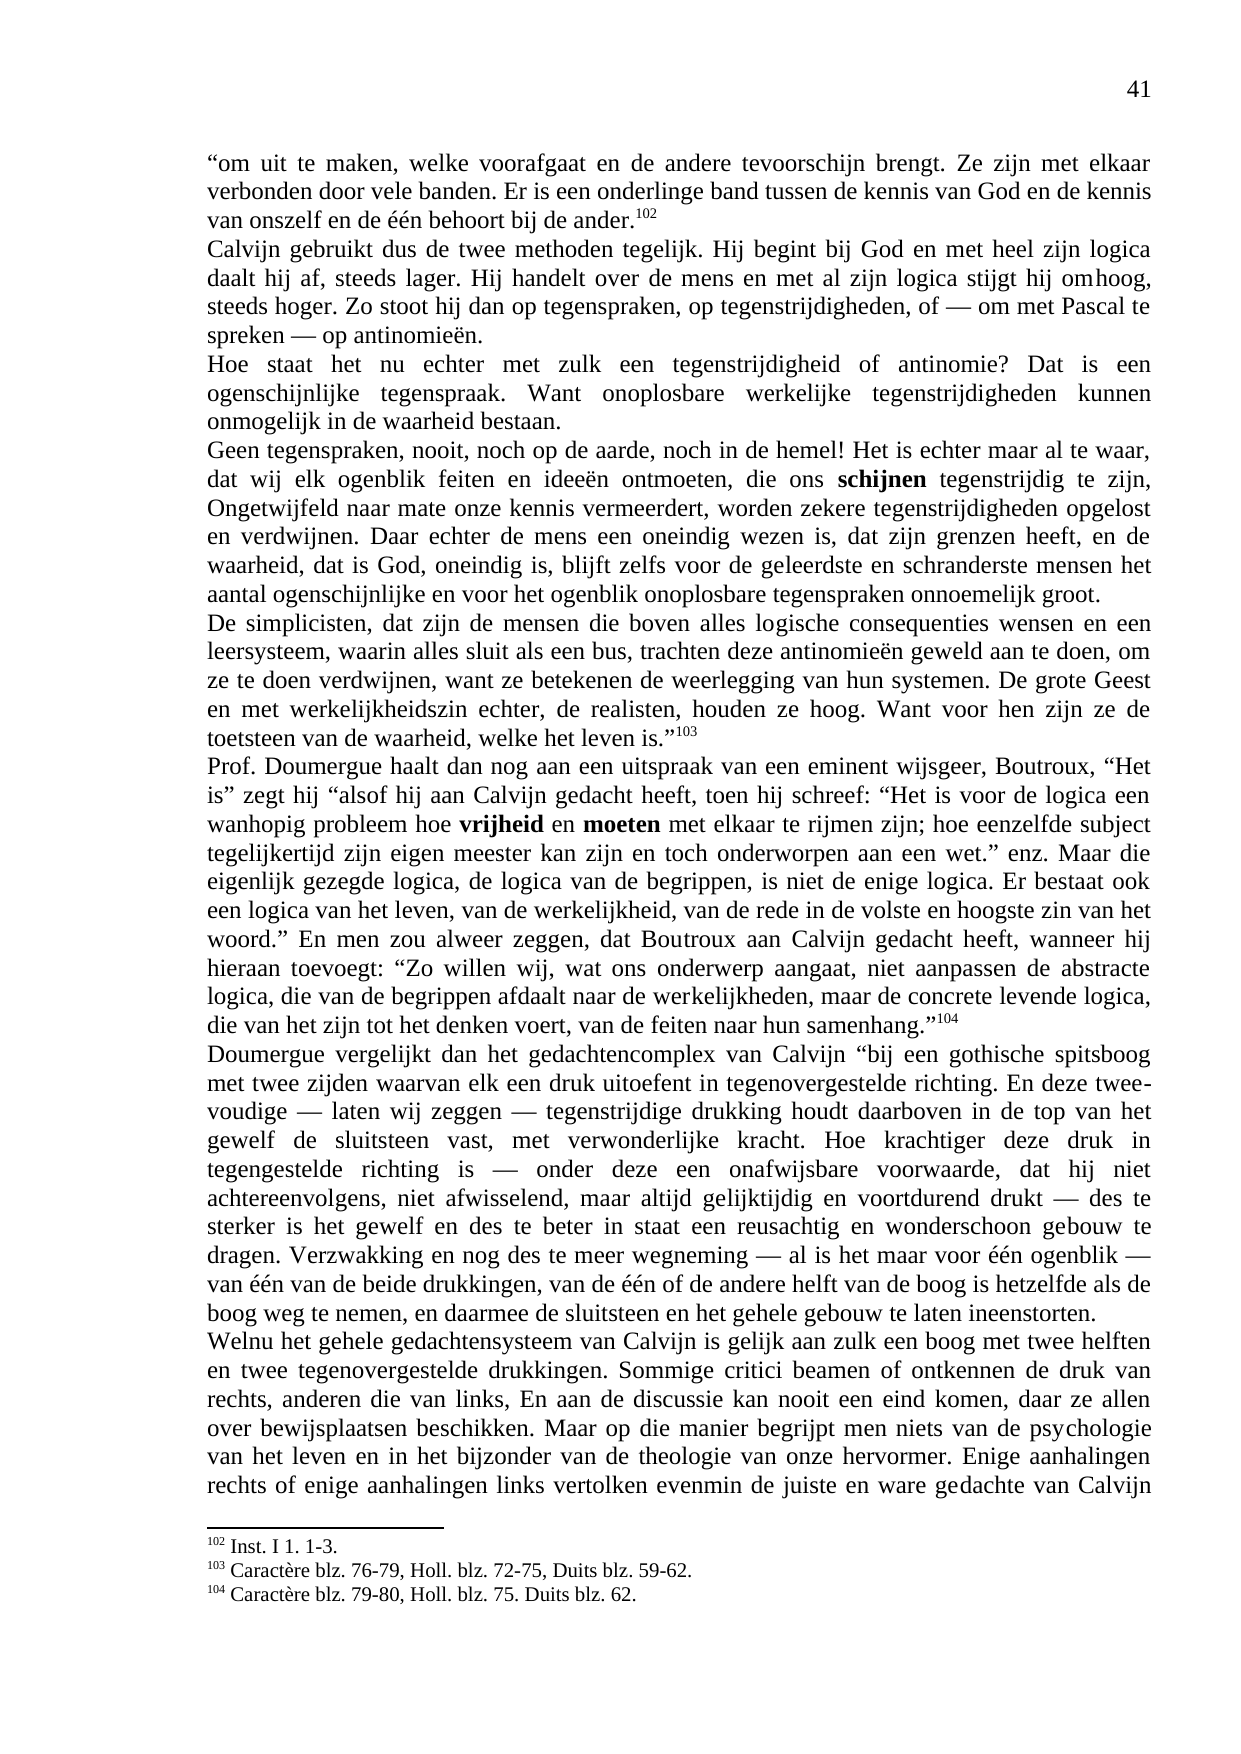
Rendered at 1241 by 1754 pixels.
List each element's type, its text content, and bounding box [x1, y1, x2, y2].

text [207, 148, 1152, 234]
text Calvijn gebruikt dus de twee methoden tegelijk. Hij begint bij God en met heel zijn logica daalt hij af, steeds lager. Hij handelt over de mens en met al zijn logica stijgt hij omhoog, steeds hoger. Zo stoot hij dan op tegenspraken, op tegenstrijdigheden, of — om met Pascal te spreken — op antinomieën. [207, 234, 1152, 349]
text De simplicisten, dat zijn de mensen die boven alles logische consequenties wensen en een leersysteem, waarin alles sluit als een bus, trachten deze antinomieën geweld aan te doen, om ze te doen verdwijnen, want ze betekenen de weerlegging van hun systemen. De grote Geest en met werkelijkheidszin echter, de realisten, houden ze hoog. Want voor hen zijn ze de toetsteen van de waarheid, welke het leven is.” [207, 608, 1152, 751]
text Hoe staat het nu echter met zulk een tegenstrijdigheid of antinomie? Dat is een ogenschijnlijke tegenspraak. Want onoplosbare werkelijke tegenstrijdigheden kunnen onmogelijk in de waarheid bestaan. [207, 349, 1152, 435]
text Geen tegenspraken, nooit, noch op de aarde, noch in de hemel! Het is echter maar al te waar, dat wij elk ogenblik feiten en ideeën ontmoeten, die ons schijnen tegenstrijdig te zijn, Ongetwijfeld naar mate onze kennis vermeerdert, worden zekere tegenstrijdigheden opgelost en verdwijnen. Daar echter de mens een oneindig wezen is, dat zijn grenzen heeft, en de waarheid, dat is God, oneindig is, blijft zelfs voor de geleerdste en schranderste mensen het aantal ogenschijnlijke en voor het ogenblik onoplosbare tegenspraken onnoemelijk groot. [207, 435, 1152, 608]
text Prof. Doumergue haalt dan nog aan een uitspraak van een eminent wijsgeer, Boutroux, “Het is” zegt hij “alsof hij aan Calvijn gedacht heeft, toen hij schreef: “Het is voor de logica een wanhopig probleem hoe vrijheid en moeten met elkaar te rijmen zijn; hoe eenzelfde subject tegelijkertijd zijn eigen meester kan zijn en toch onderworpen aan een wet.” enz. Maar die eigenlijk gezegde logica, de logica van de begrippen, is niet de enige logica. Er bestaat ook een logica van het leven, van de werkelijkheid, van de rede in de volste en hoogste zin van het woord.” En men zou alweer zeggen, dat Boutroux aan Calvijn gedacht heeft, wanneer hij hieraan toevoegt: “Zo willen wij, wat ons onderwerp aangaat, niet aanpassen de abstracte logica, die van de begrippen afdaalt naar de werkelijkheden, maar de concrete levende logica, die van het zijn tot het denken voert, van de feiten naar hun samenhang.” [207, 751, 1152, 1039]
text Doumergue vergelijkt dan het gedachtencomplex van Calvijn “bij een gothische spitsboog met twee zijden waarvan elk een druk uitoefent in tegenovergestelde richting. En deze tweevoudige — laten wij zeggen — tegenstrijdige drukking houdt daarboven in de top van het gewelf de sluitsteen vast, met verwonderlijke kracht. Hoe krachtiger deze druk in tegengestelde richting is — onder deze een onafwijsbare voorwaarde, dat hij niet achtereenvolgens, niet afwisselend, maar altijd gelijktijdig en voortdurend drukt — des te sterker is het gewelf en des te beter in staat een reusachtig en wonderschoon gebouw te dragen. Verzwakking en nog des te meer wegneming — al is het maar voor één ogenblik — van één van de beide drukkingen, van de één of de andere helft van de boog is hetzelfde als de boog weg te nemen, en daarmee de sluitsteen en het gehele gebouw te laten ineenstorten. [207, 1039, 1152, 1326]
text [207, 1326, 1152, 1499]
